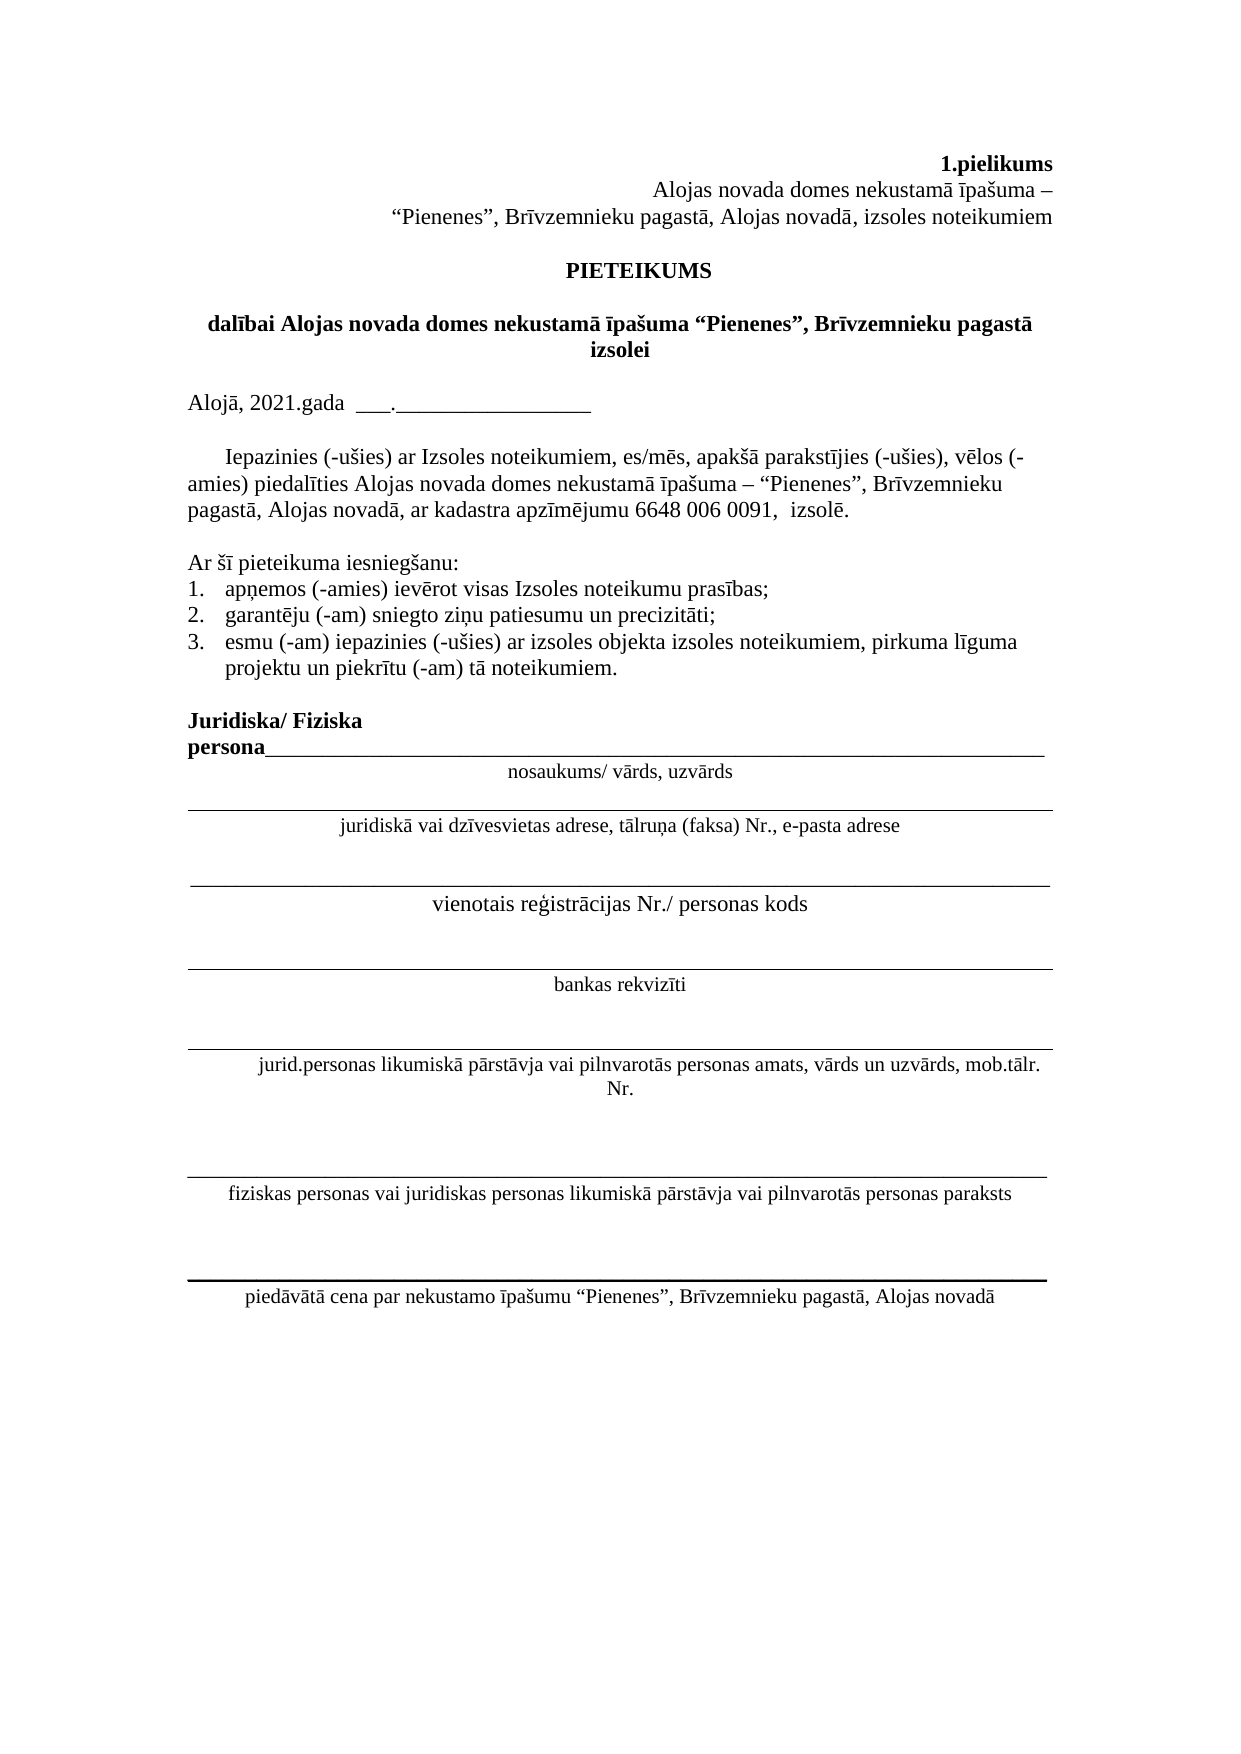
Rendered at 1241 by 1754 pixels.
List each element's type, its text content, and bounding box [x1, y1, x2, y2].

list esmu (-am) iepazinies (-ušies) ar izsoles objekta izsoles noteikumiem, pirkuma līguma projektu un piekrītu (-am) tā noteikumiem. [187, 628, 1053, 680]
text dalībai Alojas novada domes nekustamā īpašuma “Pienenes”, Brīvzemnieku pagastā [187, 310, 1053, 336]
text ___________________________________________________________________________ [187, 1154, 1053, 1181]
text fiziskas personas vai juridiskas personas likumiskā pārstāvja vai pilnvarotās personas paraksts [187, 1181, 1053, 1205]
text “Pienenes”, Brīvzemnieku pagastā, Alojas novadā, izsoles noteikumiem [187, 203, 1053, 229]
text Alojā, 2021.gada ___._________________ [187, 389, 1053, 415]
text 1.pielikums [187, 150, 1053, 176]
text juridiskā vai dzīvesvietas adrese, tālruņa (faksa) Nr., e-pasta adrese [187, 811, 1053, 837]
text ___________________________________________________________________________ [187, 1257, 1053, 1284]
list garantēju (-am) sniegto ziņu patiesumu un precizitāti; [187, 601, 1053, 628]
text pieteikums [225, 257, 1053, 283]
text ___________________________________________________________________________ [187, 863, 1053, 890]
text bankas rekvizīti [187, 970, 1053, 996]
text piedāvātā cena par nekustamo īpašumu “Pienenes”, Brīvzemnieku pagastā, Alojas novadā [187, 1284, 1053, 1308]
list apņemos (-amies) ievērot visas Izsoles noteikumu prasības; [187, 575, 1053, 601]
text izsolei [187, 336, 1053, 362]
text Ar šī pieteikuma iesniegšanu: [187, 549, 1053, 575]
text Alojas novada domes nekustamā īpašuma – [187, 176, 1053, 203]
text Juridiska/ Fiziska persona____________________________________________________________________ [187, 707, 1053, 759]
text nosaukums/ vārds, uzvārds [187, 759, 1053, 783]
text Iepazinies (-ušies) ar Izsoles noteikumiem, es/mēs, apakšā parakstījies (-ušies), vēlos (-amies) piedalīties Alojas novada domes nekustamā īpašuma – “Pienenes”, Brīvzemnieku pagastā, Alojas novadā, ar kadastra apzīmējumu 6648 006 0091, izsolē. [187, 443, 1053, 522]
text jurid.personas likumiskā pārstāvja vai pilnvarotās personas amats, vārds un uzvārds, mob.tālr. Nr. [187, 1050, 1053, 1100]
text vienotais reģistrācijas Nr./ personas kods [187, 890, 1053, 916]
